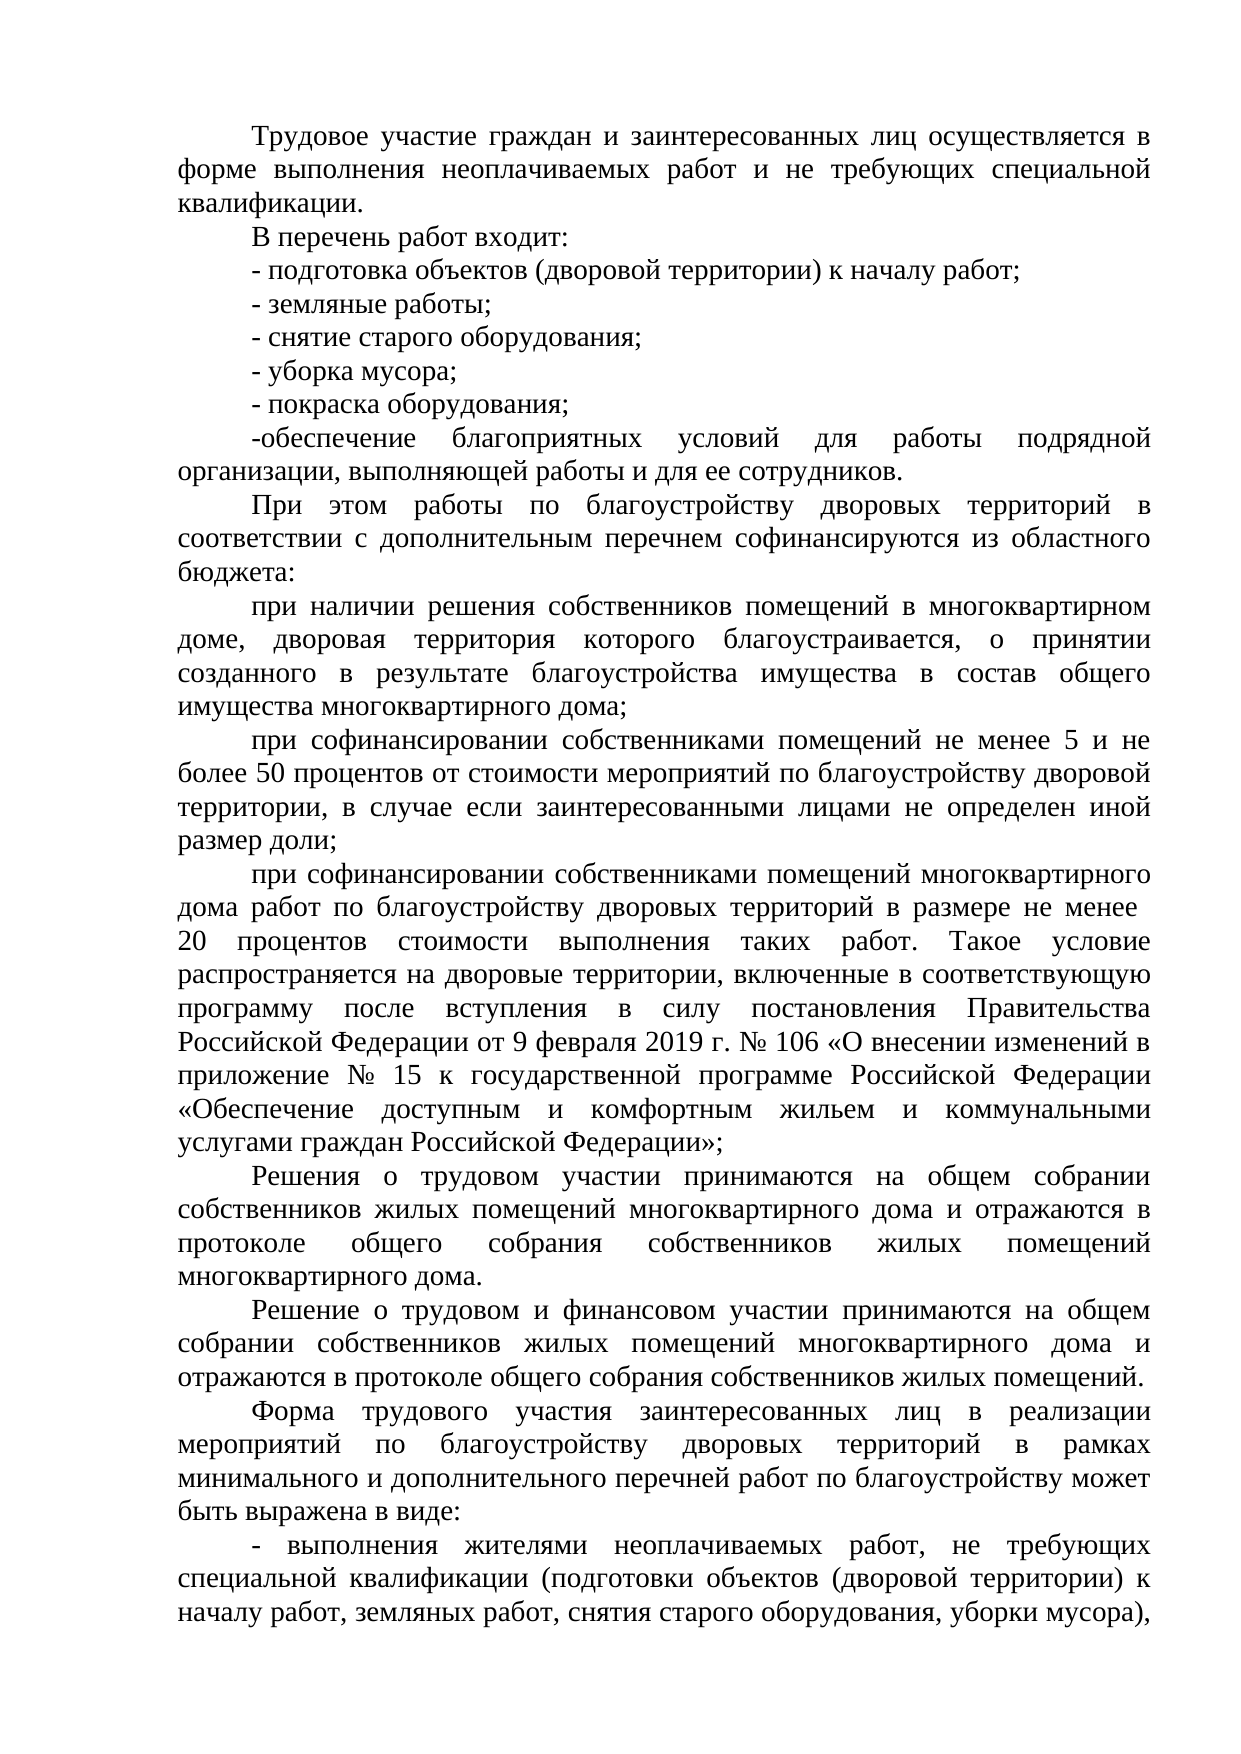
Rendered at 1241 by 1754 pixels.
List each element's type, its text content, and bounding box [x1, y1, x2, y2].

text Решения о трудовом участии принимаются на общем собрании собственников жилых помещений многоквартирного дома и отражаются в протоколе общего собрания собственников жилых помещений многоквартирного дома. [177, 1158, 1152, 1292]
text - снятие старого оборудования; [177, 319, 1152, 353]
text - подготовка объектов (дворовой территории) к началу работ; [177, 252, 1152, 286]
text В перечень работ входит: [177, 219, 1152, 252]
text -обеспечение благоприятных условий для работы подрядной организации, выполняющей работы и для ее сотрудников. [177, 420, 1152, 487]
text При этом работы по благоустройству дворовых территорий в соответствии с дополнительным перечнем софинансируются из областного бюджета: [177, 487, 1152, 588]
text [177, 1527, 1152, 1627]
text при наличии решения собственников помещений в многоквартирном доме, дворовая территория которого благоустраивается, о принятии созданного в результате благоустройства имущества в состав общего имущества многоквартирного дома; [177, 588, 1152, 722]
text Трудовое участие граждан и заинтересованных лиц осуществляется в форме выполнения неоплачиваемых работ и не требующих специальной квалификации. [177, 118, 1152, 219]
text Форма трудового участия заинтересованных лиц в реализации мероприятий по благоустройству дворовых территорий в рамках минимального и дополнительного перечней работ по благоустройству может быть выражена в виде: [177, 1393, 1152, 1527]
text - покраска оборудования; [177, 386, 1152, 420]
text Решение о трудовом и финансовом участии принимаются на общем собрании собственников жилых помещений многоквартирного дома и отражаются в протоколе общего собрания собственников жилых помещений. [177, 1292, 1152, 1393]
text - земляные работы; [177, 286, 1152, 319]
text - уборка мусора; [177, 353, 1152, 386]
text при софинансировании собственниками помещений не менее 5 и не более 50 процентов от стоимости мероприятий по благоустройству дворовой территории, в случае если заинтересованными лицами не определен иной размер доли; [177, 722, 1152, 856]
text при софинансировании собственниками помещений многоквартирного дома работ по благоустройству дворовых территорий в размере не менее 20 процентов стоимости выполнения таких работ. Такое условие распространяется на дворовые территории, включенные в соответствующую программу после вступления в силу постановления Правительства Российской Федерации от 9 февраля 2019 г. № 106 «О внесении изменений в приложение № 15 к государственной программе Российской Федерации «Обеспечение доступным и комфортным жильем и коммунальными услугами граждан Российской Федерации»; [177, 856, 1152, 1158]
